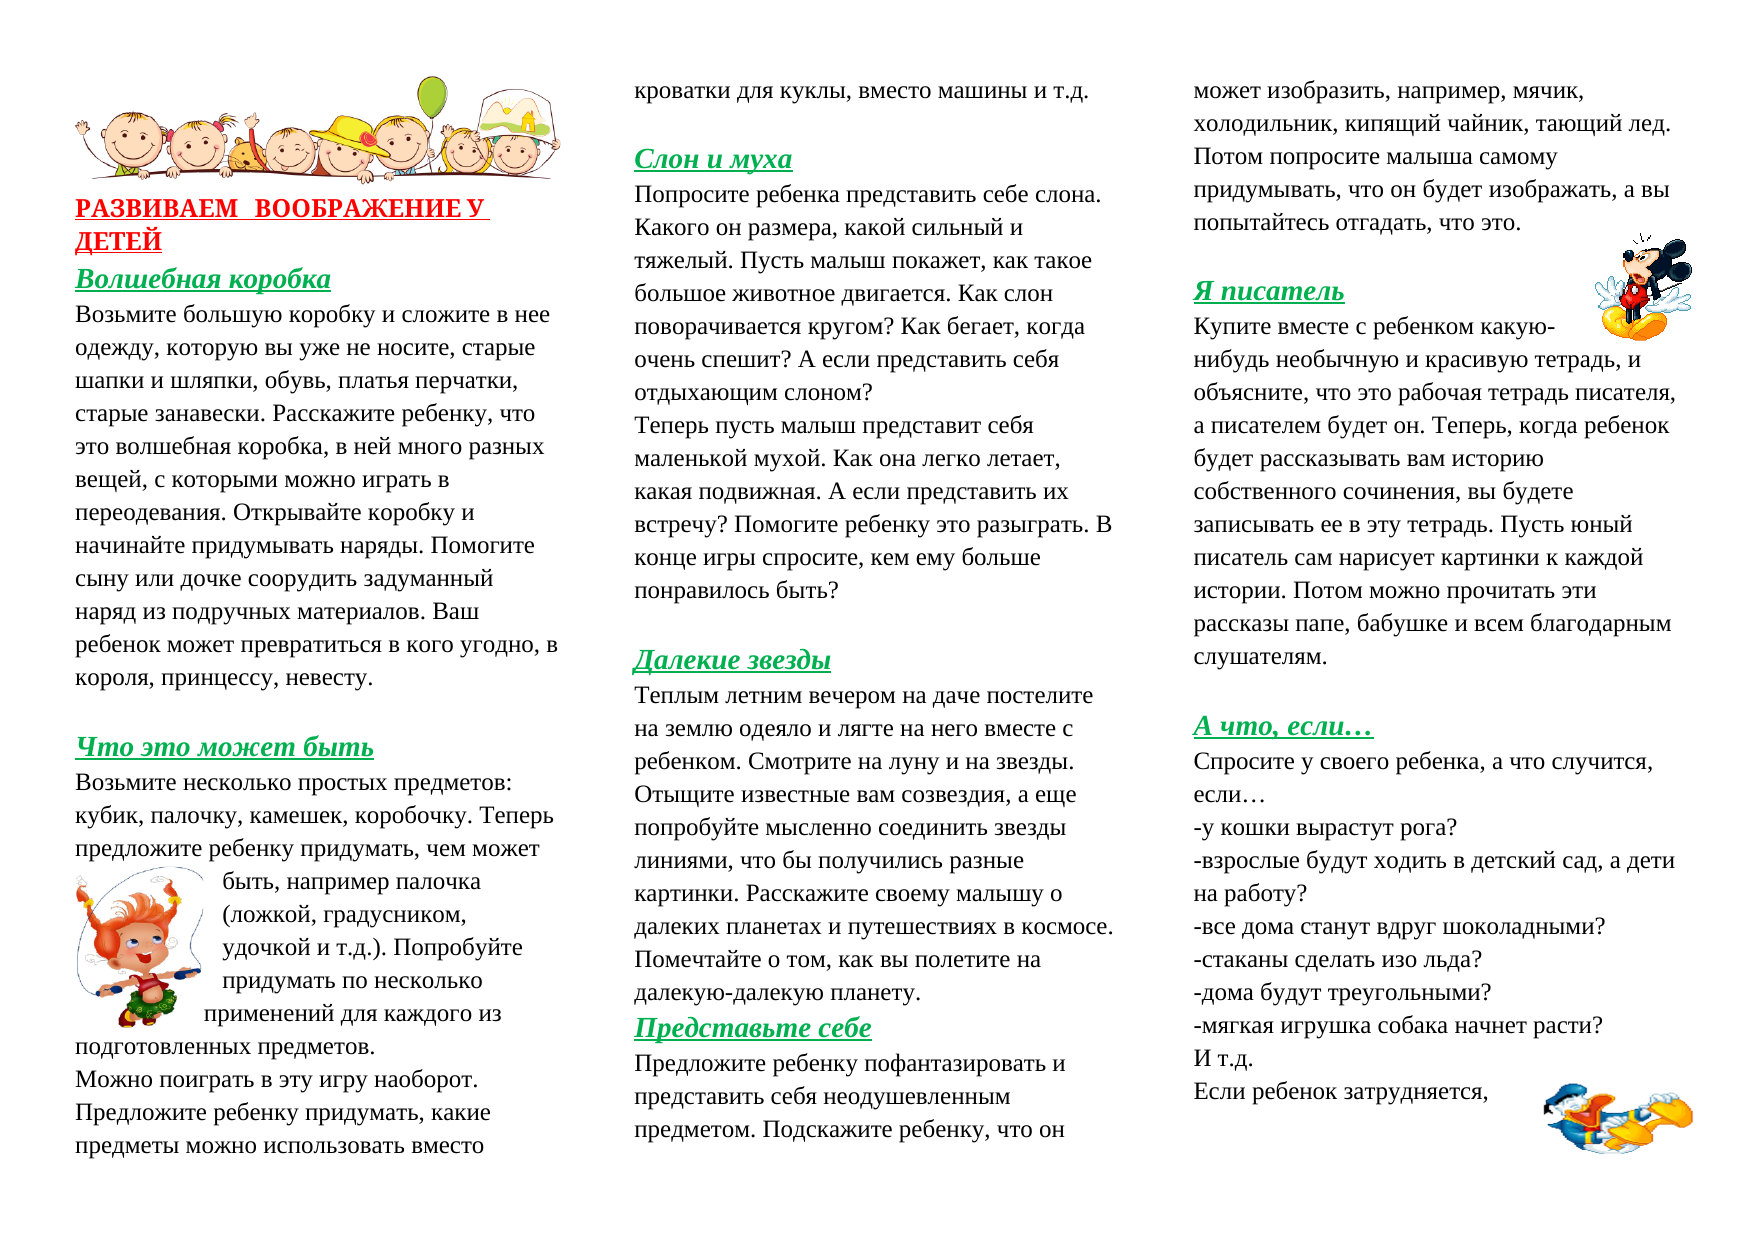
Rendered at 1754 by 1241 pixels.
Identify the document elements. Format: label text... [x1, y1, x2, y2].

picture [75, 866, 203, 1026]
picture [1536, 1075, 1697, 1154]
picture [75, 75, 561, 191]
text Слон и муха Попросите ребенка представить себе слона. Какого он размера, какой сильный и тяжелый. Пусть малыш покажет, как такое большое животное двигается. Как слон поворачивается кругом? Как бегает, когда очень спешит? А если представить себя отдыхающим слоном? Теперь пусть малыш представит себя маленькой мухой. Как она легко летает, какая подвижная. А если представить их встречу? Помогите ребенку это разыграть. В конце игры спросите, кем ему больше понравилось быть? Далекие звезды Теплым летним вечером на даче постелите на землю одеяло и лягте на него вместе с ребенком. Смотрите на луну и на звезды. Отыщите известные вам созвездия, а еще попробуйте мысленно соединить звезды линиями, что бы получились разные картинки. Расскажите своему малышу о далеких планетах и путешествиях в космосе. Помечтайте о том, как вы полетите на далекую-далекую планету. [634, 141, 1119, 1006]
text Что это может быть Возьмите несколько простых предметов: кубик, палочку, камешек, коробочку. Теперь предложите ребенку придумать, чем может быть, например палочка (ложкой, градусником, удочкой и т.д.). Попробуйте придумать по несколько применений для каждого из подготовленных предметов. Можно поиграть в эту игру наоборот. Предложите ребенку придумать, какие предметы можно использовать вместо кроватки для куклы, вместо машины и т.д. [75, 695, 560, 1159]
text Представьте себе Предложите ребенку пофантазировать и представить себя неодушевленным предметом. Подскажите ребенку, что он может изобразить, например, мячик, холодильник, кипящий чайник, тающий лед. Потом попросите малыша самому придумывать, что он будет изображать, а вы попытайтесь отгадать, что это. [1193, 75, 1679, 269]
picture [1587, 228, 1697, 341]
text А что, если… Спросите у своего ребенка, а что случится, если… -у кошки вырастут рога? -взрослые будут ходить в детский сад, а дети на работу? -все дома станут вдруг шоколадными? -стаканы сделать изо льда? -дома будут треугольными? -мягкая игрушка собака начнет расти? [1193, 674, 1679, 1039]
text РАЗВИВАЕМ ВООБРАЖЕНИЕ У ДЕТЕЙ Волшебная коробка Возьмите большую коробку и сложите в нее одежду, которую вы уже не носите, старые шапки и шляпки, обувь, платья перчатки, старые занавески. Расскажите ребенку, что это волшебная коробка, в ней много разных вещей, с которыми можно играть в переодевания. Открывайте коробку и начинайте придумывать наряды. Помогите сыну или дочке соорудить задуманный наряд из подручных материалов. Ваш ребенок может превратиться в кого угодно, в короля, принцессу, невесту. [75, 194, 560, 691]
text Что это может быть Возьмите несколько простых предметов: кубик, палочку, камешек, коробочку. Теперь предложите ребенку придумать, чем может быть, например палочка (ложкой, градусником, удочкой и т.д.). Попробуйте придумать по несколько применений для каждого из подготовленных предметов. Можно поиграть в эту игру наоборот. Предложите ребенку придумать, какие предметы можно использовать вместо кроватки для куклы, вместо машины и т.д. [634, 75, 1119, 137]
text Представьте себе Предложите ребенку пофантазировать и представить себя неодушевленным предметом. Подскажите ребенку, что он может изобразить, например, мячик, холодильник, кипящий чайник, тающий лед. Потом попросите малыша самому придумывать, что он будет изображать, а вы попытайтесь отгадать, что это. [634, 1010, 1119, 1142]
text И т.д. Если ребенок затрудняется, попробуйте более простые вопросы и пофантазируйте вместе с ним. [1193, 1043, 1679, 1105]
text Я писатель Купите вместе с ребенком какую-нибудь необычную и красивую тетрадь, и объясните, что это рабочая тетрадь писателя, а писателем будет он. Теперь, когда ребенок будет рассказывать вам историю собственного сочинения, вы будете записывать ее в эту тетрадь. Пусть юный писатель сам нарисует картинки к каждой истории. Потом можно прочитать эти рассказы папе, бабушке и всем благодарным слушателям. [1193, 273, 1679, 670]
